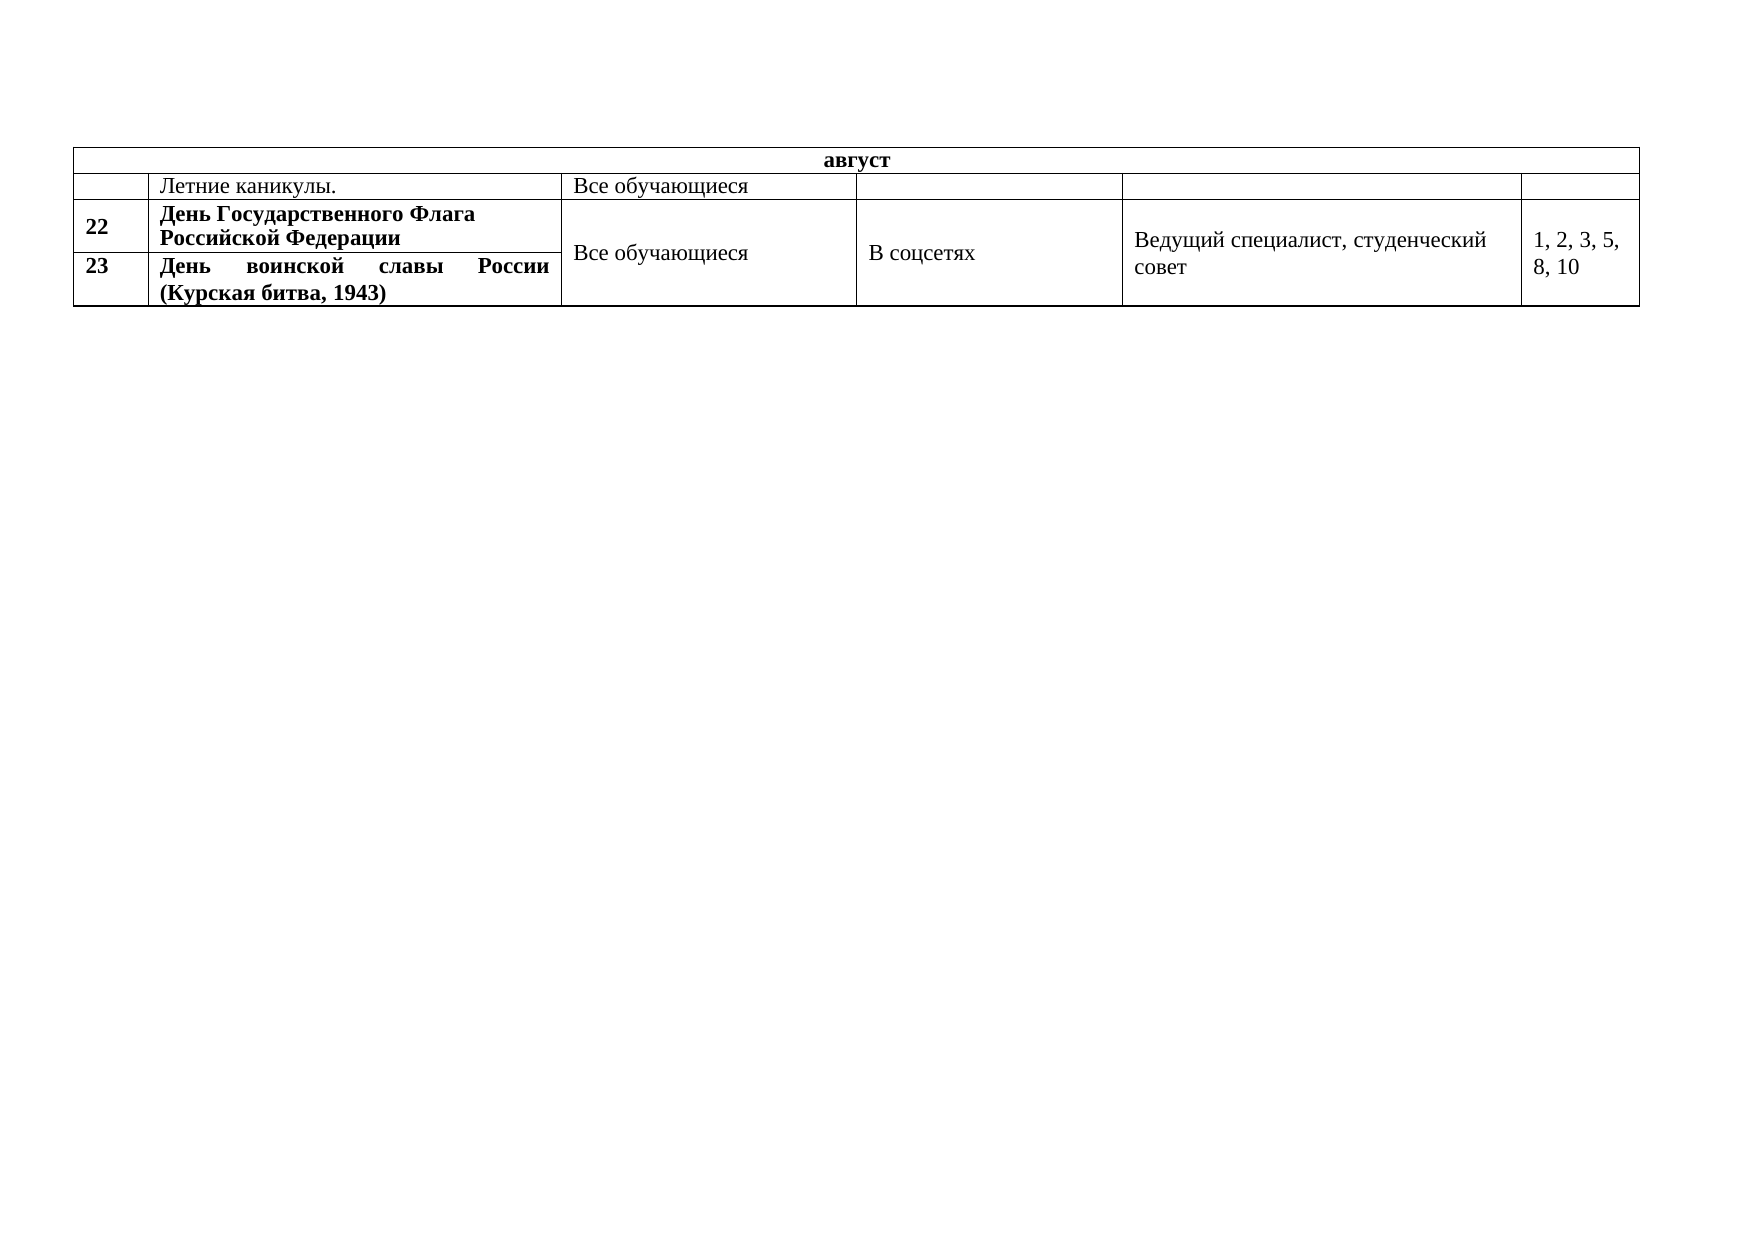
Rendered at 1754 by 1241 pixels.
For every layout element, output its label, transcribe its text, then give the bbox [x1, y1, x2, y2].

table_cell Летние каникулы. [149, 174, 561, 199]
table_cell Все обучающиеся [562, 174, 856, 199]
table_cell День Государственного Флага Российской Федерации [149, 200, 561, 252]
table_cell [1123, 174, 1521, 199]
table_cell 1, 2, 3, 5, 8, 10 [1522, 200, 1639, 305]
table_cell [74, 174, 148, 199]
table_cell [857, 174, 1122, 199]
table_cell День воинской славы России (Курская битва, 1943) [149, 253, 561, 305]
table_cell [1522, 174, 1639, 199]
table_cell 23 [74, 253, 148, 305]
table_cell Ведущий специалист, студенческий совет [1123, 200, 1521, 305]
table_cell В соцсетях [857, 200, 1122, 305]
table_cell Все обучающиеся [562, 200, 856, 305]
table_header август [74, 148, 1639, 173]
table_cell 22 [74, 200, 148, 252]
